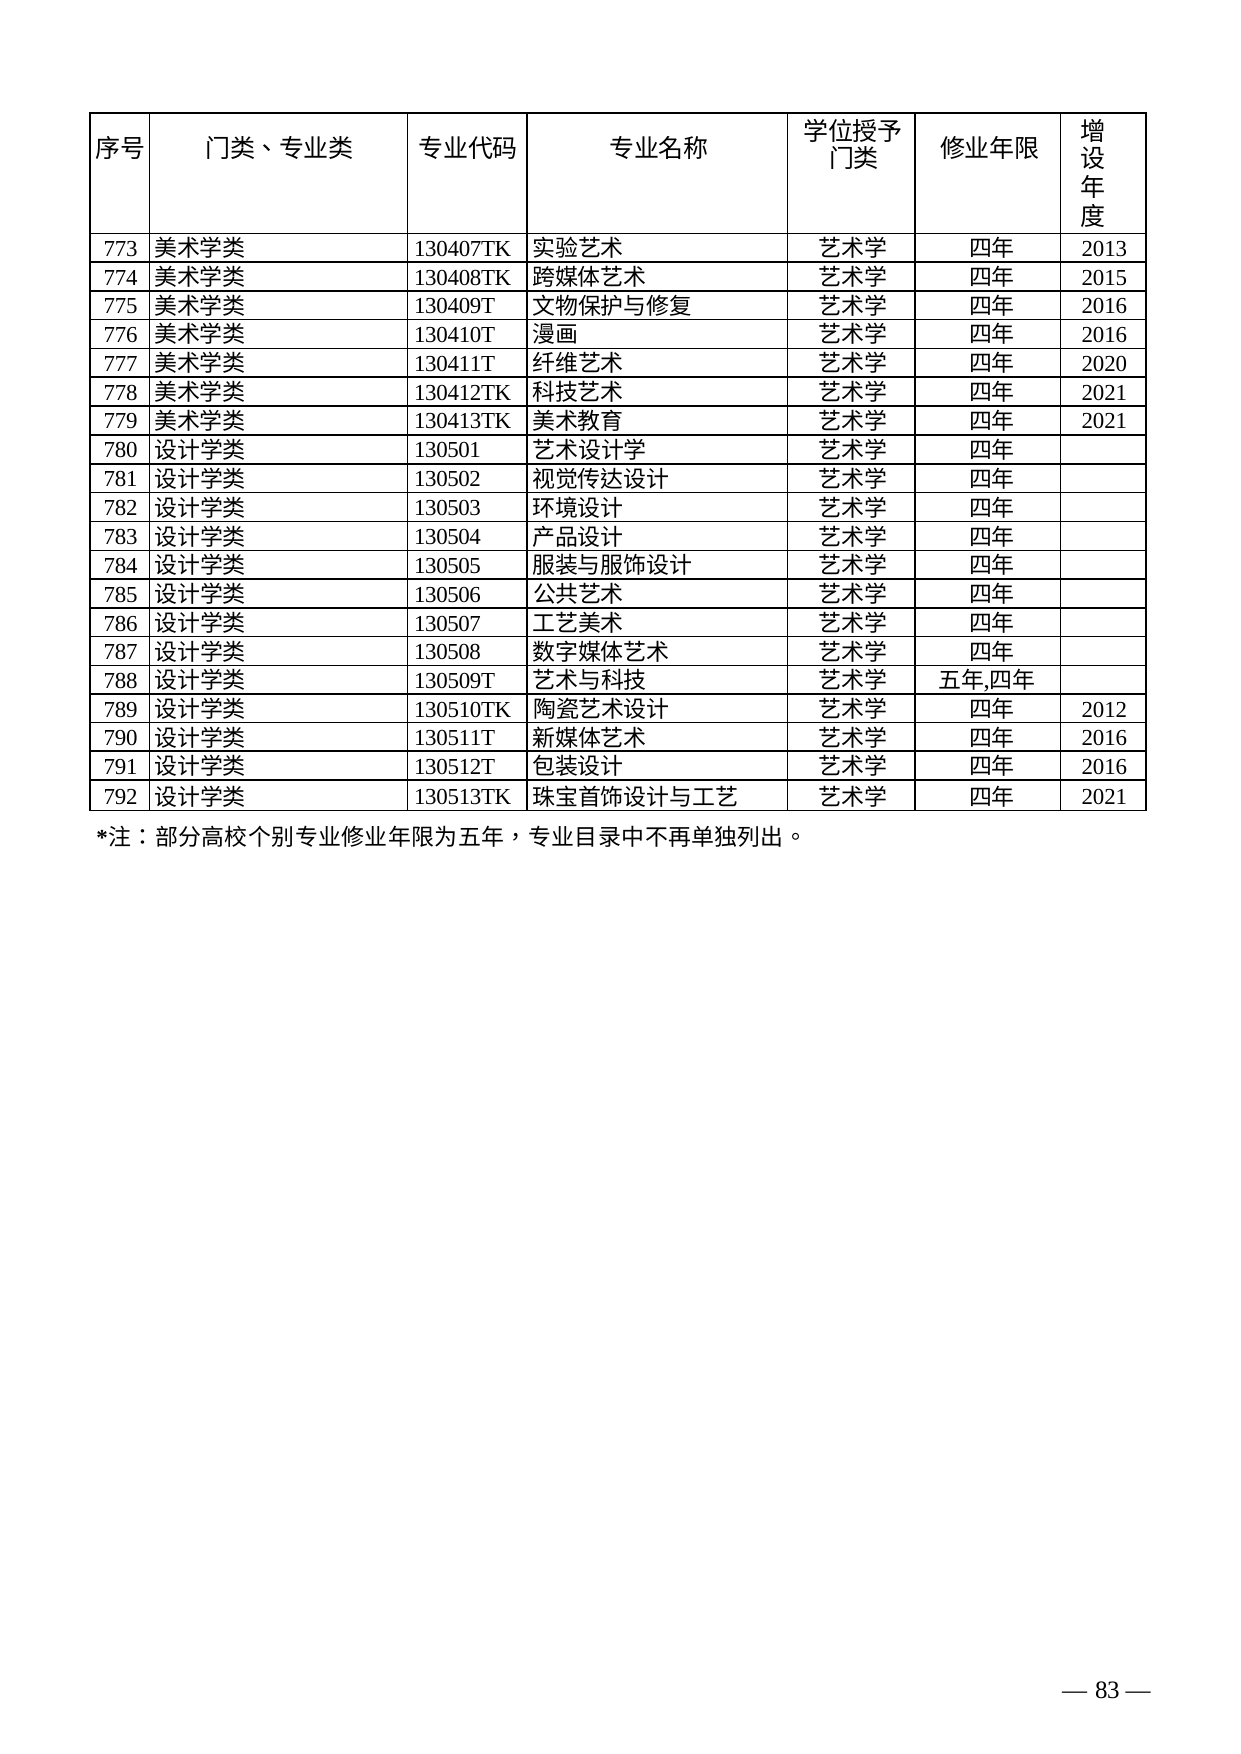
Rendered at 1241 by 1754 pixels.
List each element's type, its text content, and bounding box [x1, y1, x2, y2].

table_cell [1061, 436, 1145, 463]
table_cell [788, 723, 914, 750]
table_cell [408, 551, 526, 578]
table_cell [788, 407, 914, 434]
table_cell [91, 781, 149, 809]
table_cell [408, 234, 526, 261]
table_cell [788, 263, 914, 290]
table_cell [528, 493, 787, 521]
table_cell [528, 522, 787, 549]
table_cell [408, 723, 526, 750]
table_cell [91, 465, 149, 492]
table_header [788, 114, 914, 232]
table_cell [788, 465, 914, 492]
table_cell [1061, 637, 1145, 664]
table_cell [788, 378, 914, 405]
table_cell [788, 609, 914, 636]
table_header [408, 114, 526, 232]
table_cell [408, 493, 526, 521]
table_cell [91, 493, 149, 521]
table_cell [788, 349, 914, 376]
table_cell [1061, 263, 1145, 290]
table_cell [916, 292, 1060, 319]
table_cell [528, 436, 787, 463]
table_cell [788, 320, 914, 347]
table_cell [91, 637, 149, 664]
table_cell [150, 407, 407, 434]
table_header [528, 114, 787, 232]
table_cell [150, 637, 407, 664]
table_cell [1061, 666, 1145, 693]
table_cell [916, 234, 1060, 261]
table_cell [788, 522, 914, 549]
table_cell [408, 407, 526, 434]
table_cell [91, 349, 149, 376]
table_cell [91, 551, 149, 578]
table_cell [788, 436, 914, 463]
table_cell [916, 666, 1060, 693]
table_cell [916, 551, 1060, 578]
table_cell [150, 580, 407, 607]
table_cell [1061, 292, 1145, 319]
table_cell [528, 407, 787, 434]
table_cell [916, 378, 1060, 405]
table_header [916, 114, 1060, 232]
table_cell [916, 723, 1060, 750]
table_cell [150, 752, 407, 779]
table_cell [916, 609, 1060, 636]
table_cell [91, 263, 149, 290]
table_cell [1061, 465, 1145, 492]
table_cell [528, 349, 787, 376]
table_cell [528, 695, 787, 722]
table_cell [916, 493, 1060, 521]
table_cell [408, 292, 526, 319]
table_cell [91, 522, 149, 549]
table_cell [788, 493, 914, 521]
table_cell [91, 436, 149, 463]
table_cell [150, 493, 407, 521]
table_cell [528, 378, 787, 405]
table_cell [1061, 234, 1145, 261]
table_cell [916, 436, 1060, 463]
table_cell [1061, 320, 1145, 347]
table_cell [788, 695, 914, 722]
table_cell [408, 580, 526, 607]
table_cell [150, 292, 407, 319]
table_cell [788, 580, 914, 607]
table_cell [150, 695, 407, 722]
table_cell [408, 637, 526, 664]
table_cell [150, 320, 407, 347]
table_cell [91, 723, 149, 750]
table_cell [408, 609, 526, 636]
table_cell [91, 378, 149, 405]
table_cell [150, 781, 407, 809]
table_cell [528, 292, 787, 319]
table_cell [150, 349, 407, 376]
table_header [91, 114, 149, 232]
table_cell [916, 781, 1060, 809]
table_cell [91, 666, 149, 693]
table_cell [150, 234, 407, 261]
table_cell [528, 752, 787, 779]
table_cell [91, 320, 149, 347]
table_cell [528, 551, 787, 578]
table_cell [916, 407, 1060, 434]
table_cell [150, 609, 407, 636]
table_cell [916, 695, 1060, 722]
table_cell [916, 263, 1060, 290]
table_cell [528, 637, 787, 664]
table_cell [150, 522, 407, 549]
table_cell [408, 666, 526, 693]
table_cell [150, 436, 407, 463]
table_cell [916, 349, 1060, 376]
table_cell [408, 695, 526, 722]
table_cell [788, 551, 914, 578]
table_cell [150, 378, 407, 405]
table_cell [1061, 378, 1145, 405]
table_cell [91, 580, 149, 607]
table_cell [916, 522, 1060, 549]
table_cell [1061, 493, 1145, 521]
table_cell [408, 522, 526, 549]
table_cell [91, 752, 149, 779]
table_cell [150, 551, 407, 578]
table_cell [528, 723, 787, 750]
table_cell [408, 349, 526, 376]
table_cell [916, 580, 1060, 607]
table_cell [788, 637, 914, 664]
text *注：部分高校个别专业修业年限为五年，专业目录中不再单独列出。 [96, 821, 1150, 851]
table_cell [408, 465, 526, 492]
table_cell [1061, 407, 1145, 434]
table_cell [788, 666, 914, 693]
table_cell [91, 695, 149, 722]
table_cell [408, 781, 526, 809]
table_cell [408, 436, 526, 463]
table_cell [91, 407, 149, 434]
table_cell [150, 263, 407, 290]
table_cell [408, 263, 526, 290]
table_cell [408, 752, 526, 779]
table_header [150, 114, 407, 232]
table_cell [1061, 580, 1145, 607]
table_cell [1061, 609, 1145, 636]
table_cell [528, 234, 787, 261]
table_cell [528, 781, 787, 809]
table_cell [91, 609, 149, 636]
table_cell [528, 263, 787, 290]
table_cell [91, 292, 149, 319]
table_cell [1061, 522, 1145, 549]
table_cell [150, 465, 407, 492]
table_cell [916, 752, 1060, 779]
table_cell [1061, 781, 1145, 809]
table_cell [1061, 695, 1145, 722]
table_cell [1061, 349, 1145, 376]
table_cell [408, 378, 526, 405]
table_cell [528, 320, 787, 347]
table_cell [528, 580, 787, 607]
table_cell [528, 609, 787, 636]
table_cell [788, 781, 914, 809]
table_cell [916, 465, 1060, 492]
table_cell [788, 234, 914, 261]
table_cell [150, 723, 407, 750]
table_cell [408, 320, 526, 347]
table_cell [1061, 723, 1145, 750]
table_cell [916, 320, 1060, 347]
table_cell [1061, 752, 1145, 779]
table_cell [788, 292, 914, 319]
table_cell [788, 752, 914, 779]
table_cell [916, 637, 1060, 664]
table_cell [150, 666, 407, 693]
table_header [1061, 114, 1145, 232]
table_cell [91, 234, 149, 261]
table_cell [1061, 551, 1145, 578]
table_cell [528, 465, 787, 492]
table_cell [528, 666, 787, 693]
